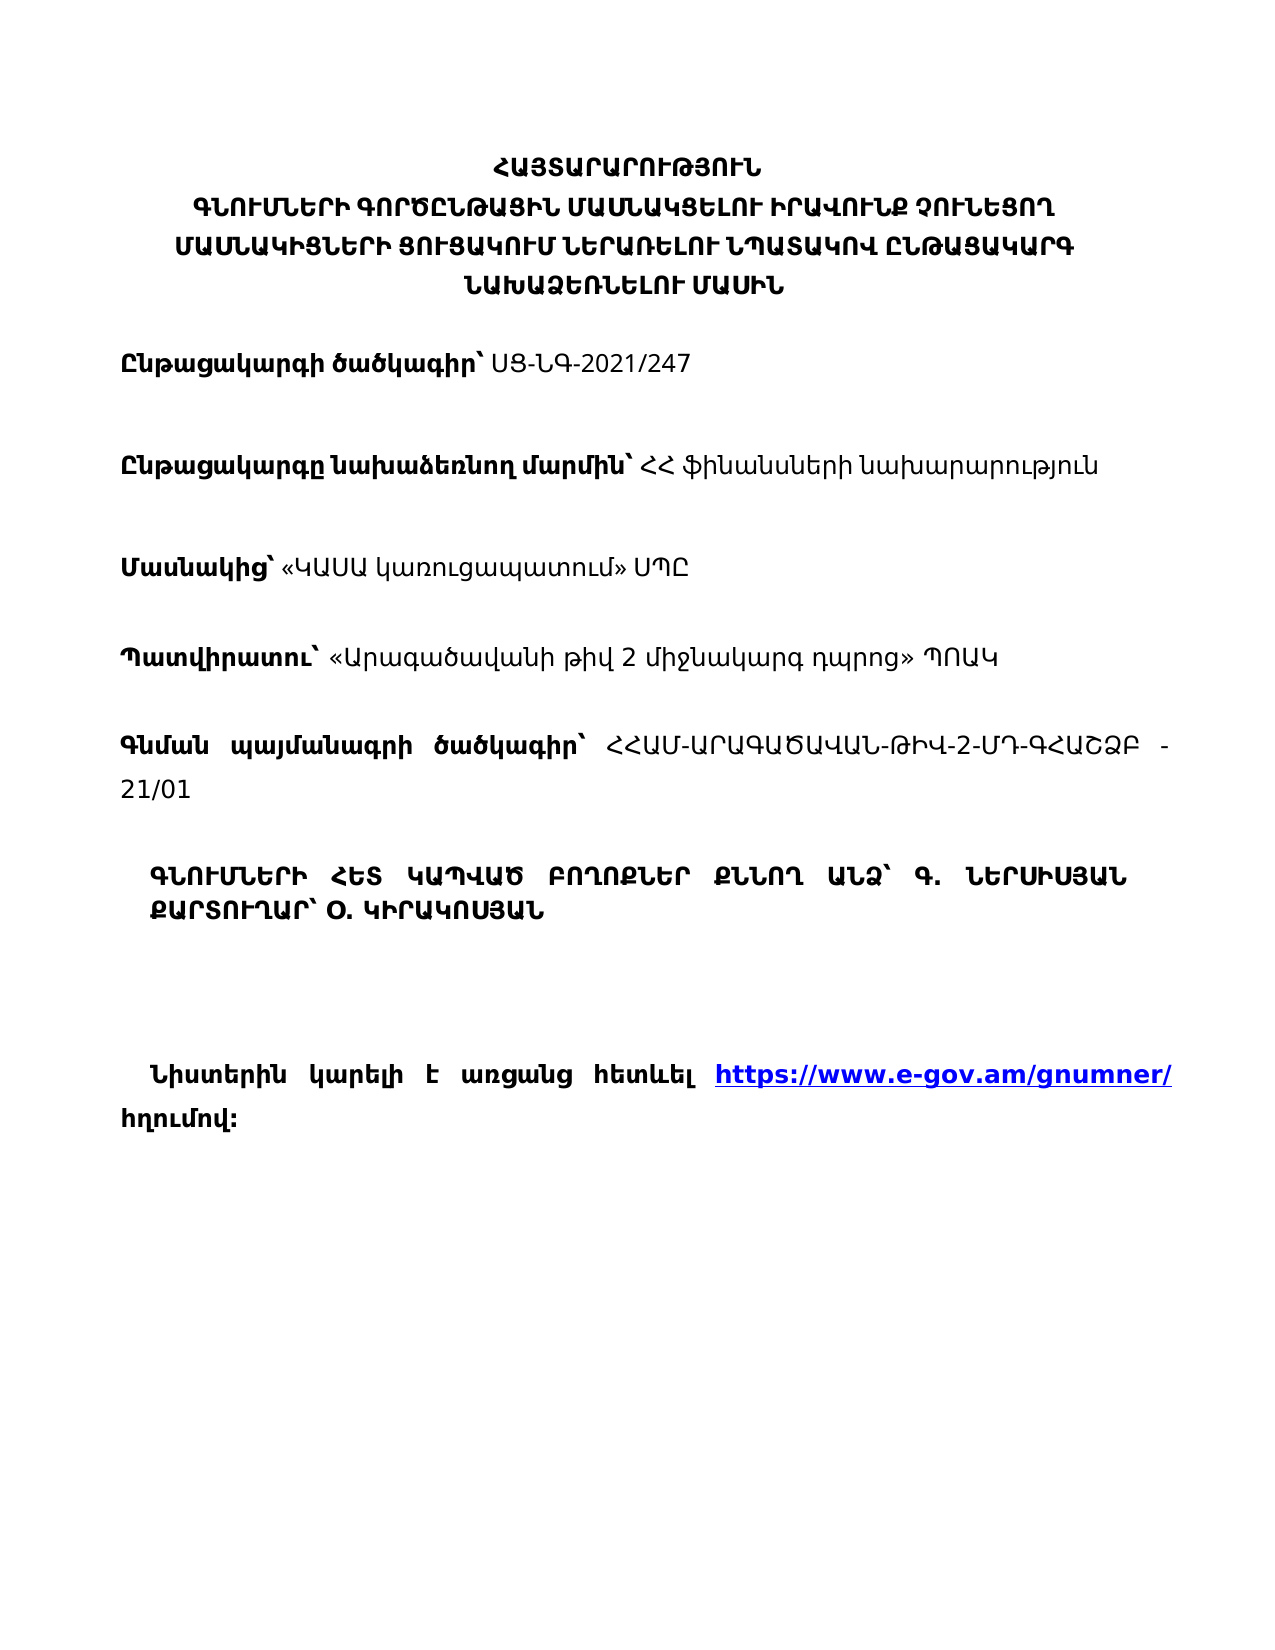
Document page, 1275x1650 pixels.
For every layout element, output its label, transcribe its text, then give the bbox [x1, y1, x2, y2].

text Ընթացակարգը նախաձեռնող մարմին՝ ՀՀ ֆինանսների նախարարություն [120, 448, 1172, 482]
text ԳՆՈՒՄՆԵՐԻ ՀԵՏ ԿԱՊՎԱԾ ԲՈՂՈՔՆԵՐ ՔՆՆՈՂ ԱՆՁ՝ Գ. ՆԵՐՍԻՍՅԱՆ ՔԱՐՏՈՒՂԱՐ՝ Օ. ԿԻՐԱԿՈՍՅԱՆ [150, 862, 1128, 925]
text Գնման պայմանագրի ծածկագիր՝ ՀՀԱՄ-ԱՐԱԳԱԾԱՎԱՆ-ԹԻՎ-2-ՄԴ-ԳՀԱՇՁԲ -21/01 [120, 731, 1169, 804]
text ՀԱՅՏԱՐԱՐՈՒԹՅՈՒՆ [120, 150, 1128, 184]
text Նիստերին կարելի է առցանց հետևել https://www.e-gov.am/gnumner/ հղումով: [120, 1061, 1172, 1134]
text ԳՆՈՒՄՆԵՐԻ ԳՈՐԾԸՆԹԱՑԻՆ ՄԱՍՆԱԿՑԵԼՈՒ ԻՐԱՎՈՒՆՔ ՉՈՒՆԵՑՈՂ ՄԱՍՆԱԿԻՑՆԵՐԻ ՑՈՒՑԱԿՈՒՄ ՆԵՐԱՌԵԼՈՒ ՆՊԱՏԱԿՈՎ ԸՆԹԱՑԱԿԱՐԳ ՆԱԽԱՁԵՌՆԵԼՈՒ ՄԱՍԻՆ [120, 189, 1128, 302]
text Մասնակից՝ «ԿԱՍԱ կառուցապատում» ՍՊԸ [120, 550, 1169, 584]
text Ընթացակարգի ծածկագիր՝ ՍՑ-ՆԳ-2021/247 [120, 346, 1172, 380]
text Պատվիրատու՝ «Արագածավանի թիվ 2 միջնակարգ դպրոց» ՊՈԱԿ [120, 644, 1169, 673]
